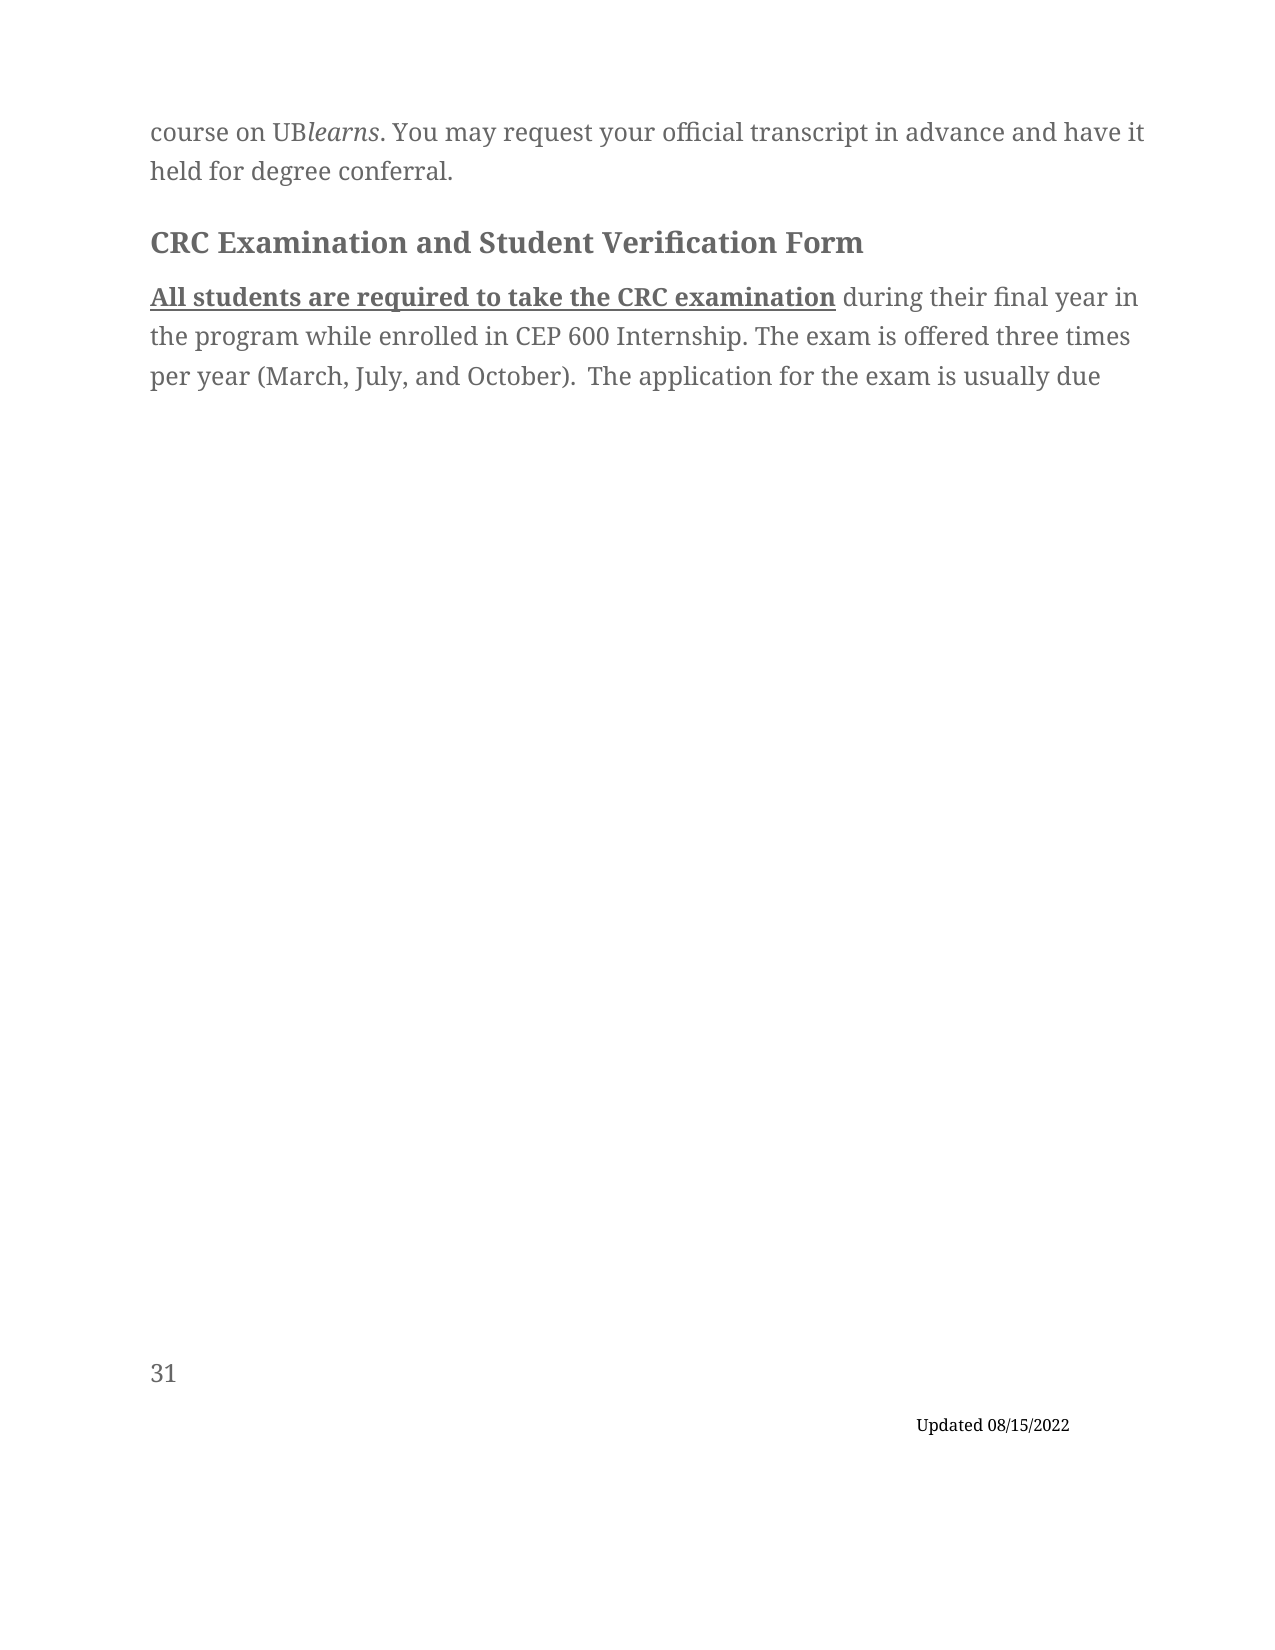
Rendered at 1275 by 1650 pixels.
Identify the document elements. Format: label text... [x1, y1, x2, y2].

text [150, 114, 1146, 188]
subtitle CRC Examination and Student Verification Form [150, 223, 1229, 262]
text All students are required to take the CRC examination during their final year in the program while enrolled in CEP 600 Internship. The exam is offered three times per year (March, July, and October). The application for the exam is usually due [150, 280, 1146, 392]
